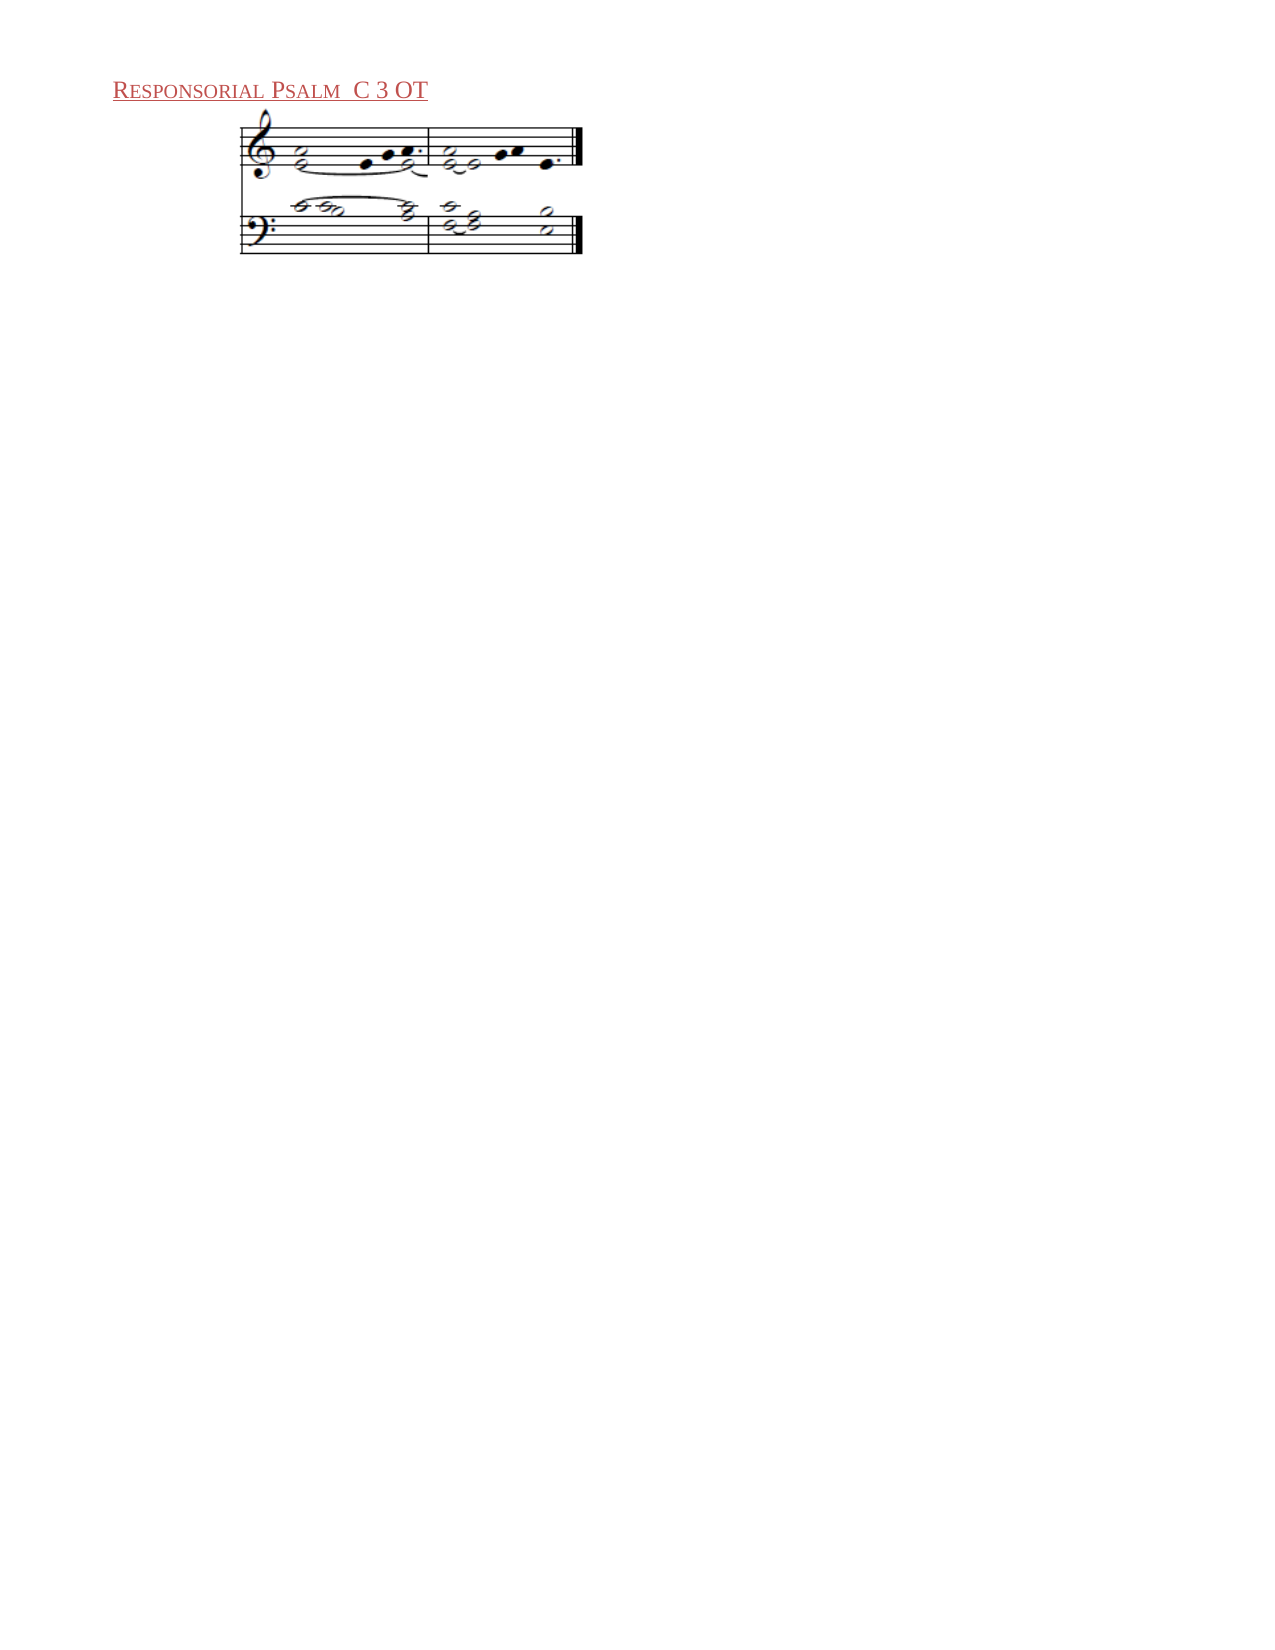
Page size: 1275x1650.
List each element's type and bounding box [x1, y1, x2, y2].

picture [223, 103, 596, 301]
